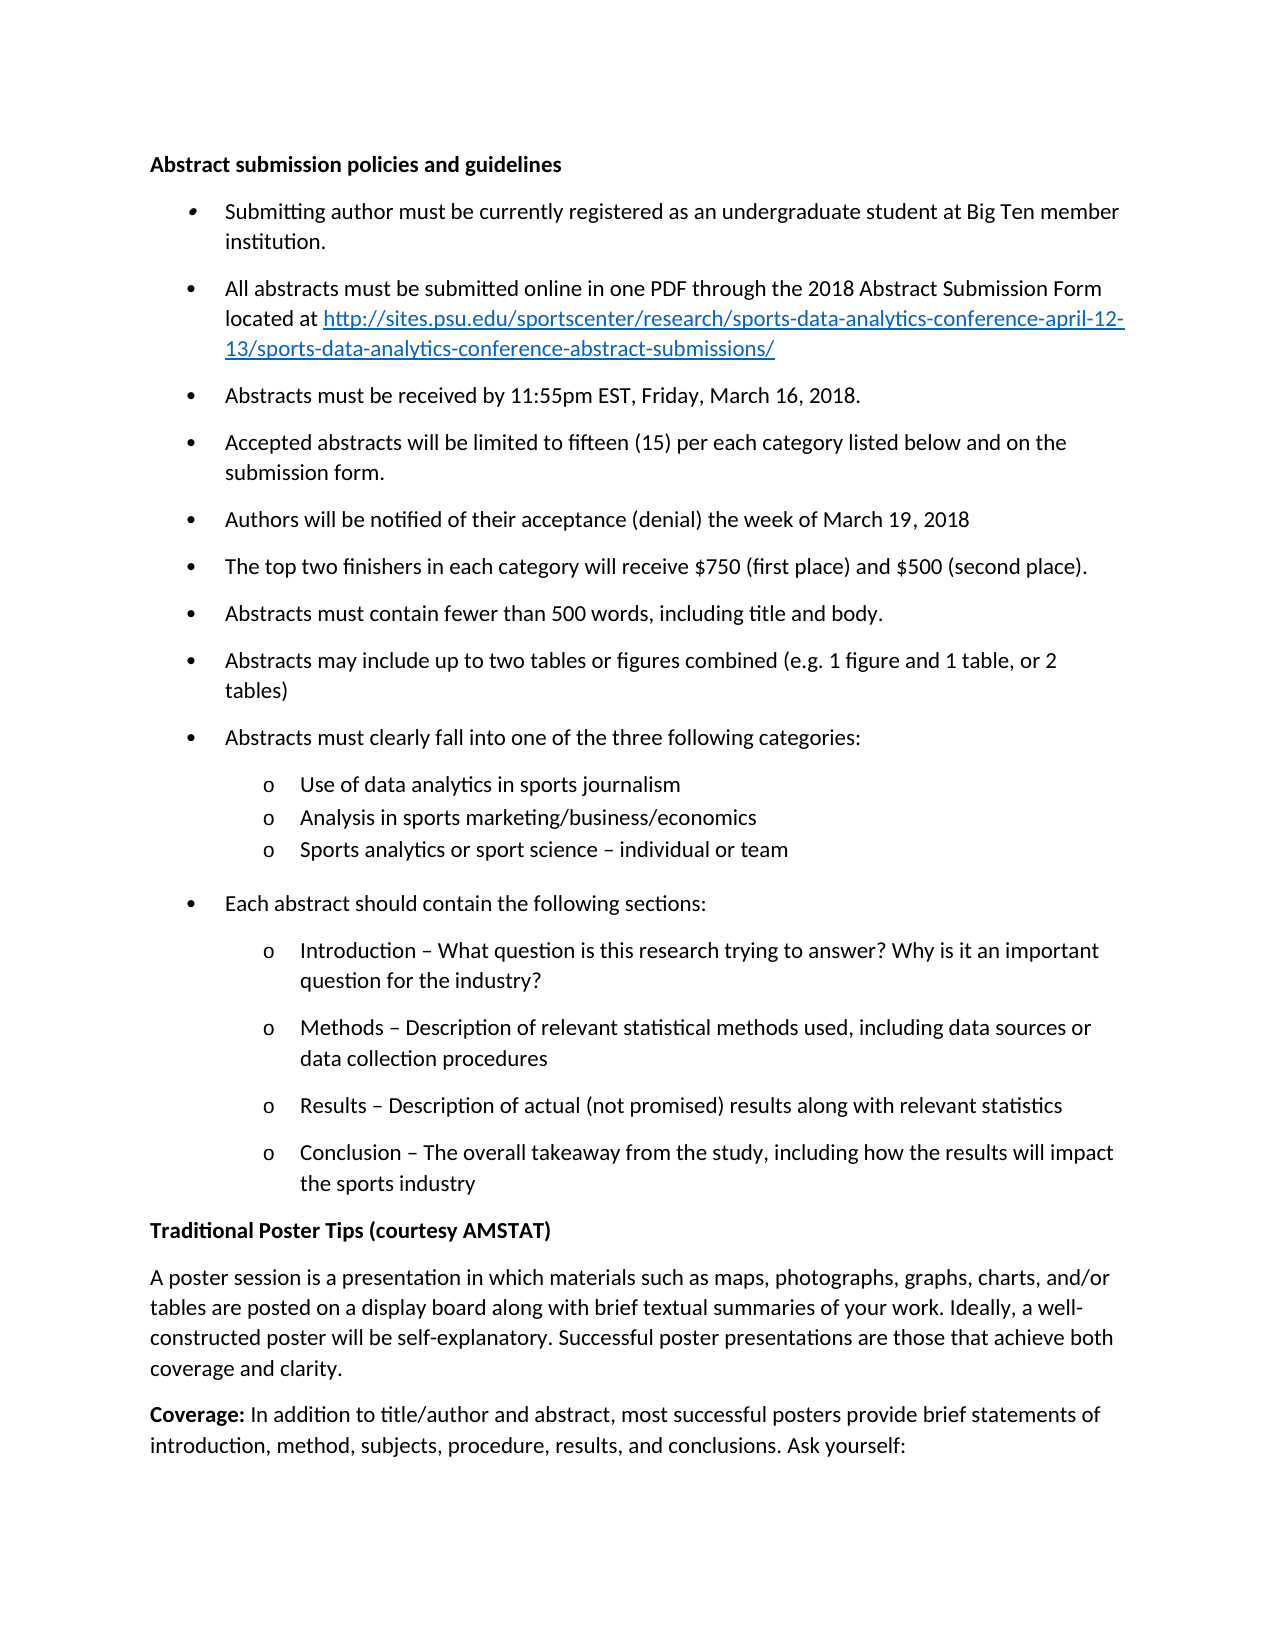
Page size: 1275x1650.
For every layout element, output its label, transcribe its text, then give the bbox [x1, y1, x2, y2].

text Abstract submission policies and guidelines [150, 150, 1125, 178]
list Abstracts must contain fewer than 500 words, including title and body. [187, 599, 1125, 627]
list Analysis in sports marketing/business/economics [262, 803, 1125, 831]
list Abstracts may include up to two tables or figures combined (e.g. 1 figure and 1 table, or 2 tables) [187, 646, 1125, 704]
list The top two finishers in each category will receive $750 (first place) and $500 (second place). [187, 552, 1125, 580]
list All abstracts must be submitted online in one PDF through the 2018 Abstract Submission Form located at http://sites.psu.edu/sportscenter/research/sports-data-analytics-conference-april-12-13/sports-data-analytics-conference-abstract-submissions/ [187, 274, 1125, 362]
list Authors will be notified of their acceptance (denial) the week of March 19, 2018 [187, 505, 1125, 533]
list Submitting author must be currently registered as an undergraduate student at Big Ten member institution. [187, 197, 1125, 255]
list Abstracts must clearly fall into one of the three following categories: [187, 723, 1125, 751]
list Results – Description of actual (not promised) results along with relevant statistics [262, 1091, 1125, 1120]
list Conclusion – The overall takeaway from the study, including how the results will impact the sports industry [262, 1138, 1125, 1197]
list Methods – Description of relevant statistical methods used, including data sources or data collection procedures [262, 1013, 1125, 1072]
list Each abstract should contain the following sections: [187, 889, 1125, 917]
text A poster session is a presentation in which materials such as maps, photographs, graphs, charts, and/or tables are posted on a display board along with brief textual summaries of your work. Ideally, a well-constructed poster will be self-explanatory. Successful poster presentations are those that achieve both coverage and clarity. [150, 1263, 1125, 1382]
list Abstracts must be received by 11:55pm EST, Friday, March 16, 2018. [187, 381, 1125, 409]
text Traditional Poster Tips (courtesy AMSTAT) [150, 1216, 1125, 1244]
list Accepted abstracts will be limited to fifteen (15) per each category listed below and on the submission form. [187, 428, 1125, 486]
list Introduction – What question is this research trying to answer? Why is it an important question for the industry? [262, 936, 1125, 995]
list Use of data analytics in sports journalism [262, 770, 1125, 798]
text Coverage: In addition to title/author and abstract, most successful posters provide brief statements of introduction, method, subjects, procedure, results, and conclusions. Ask yourself: [150, 1401, 1125, 1459]
list Sports analytics or sport science – individual or team [262, 835, 1125, 864]
